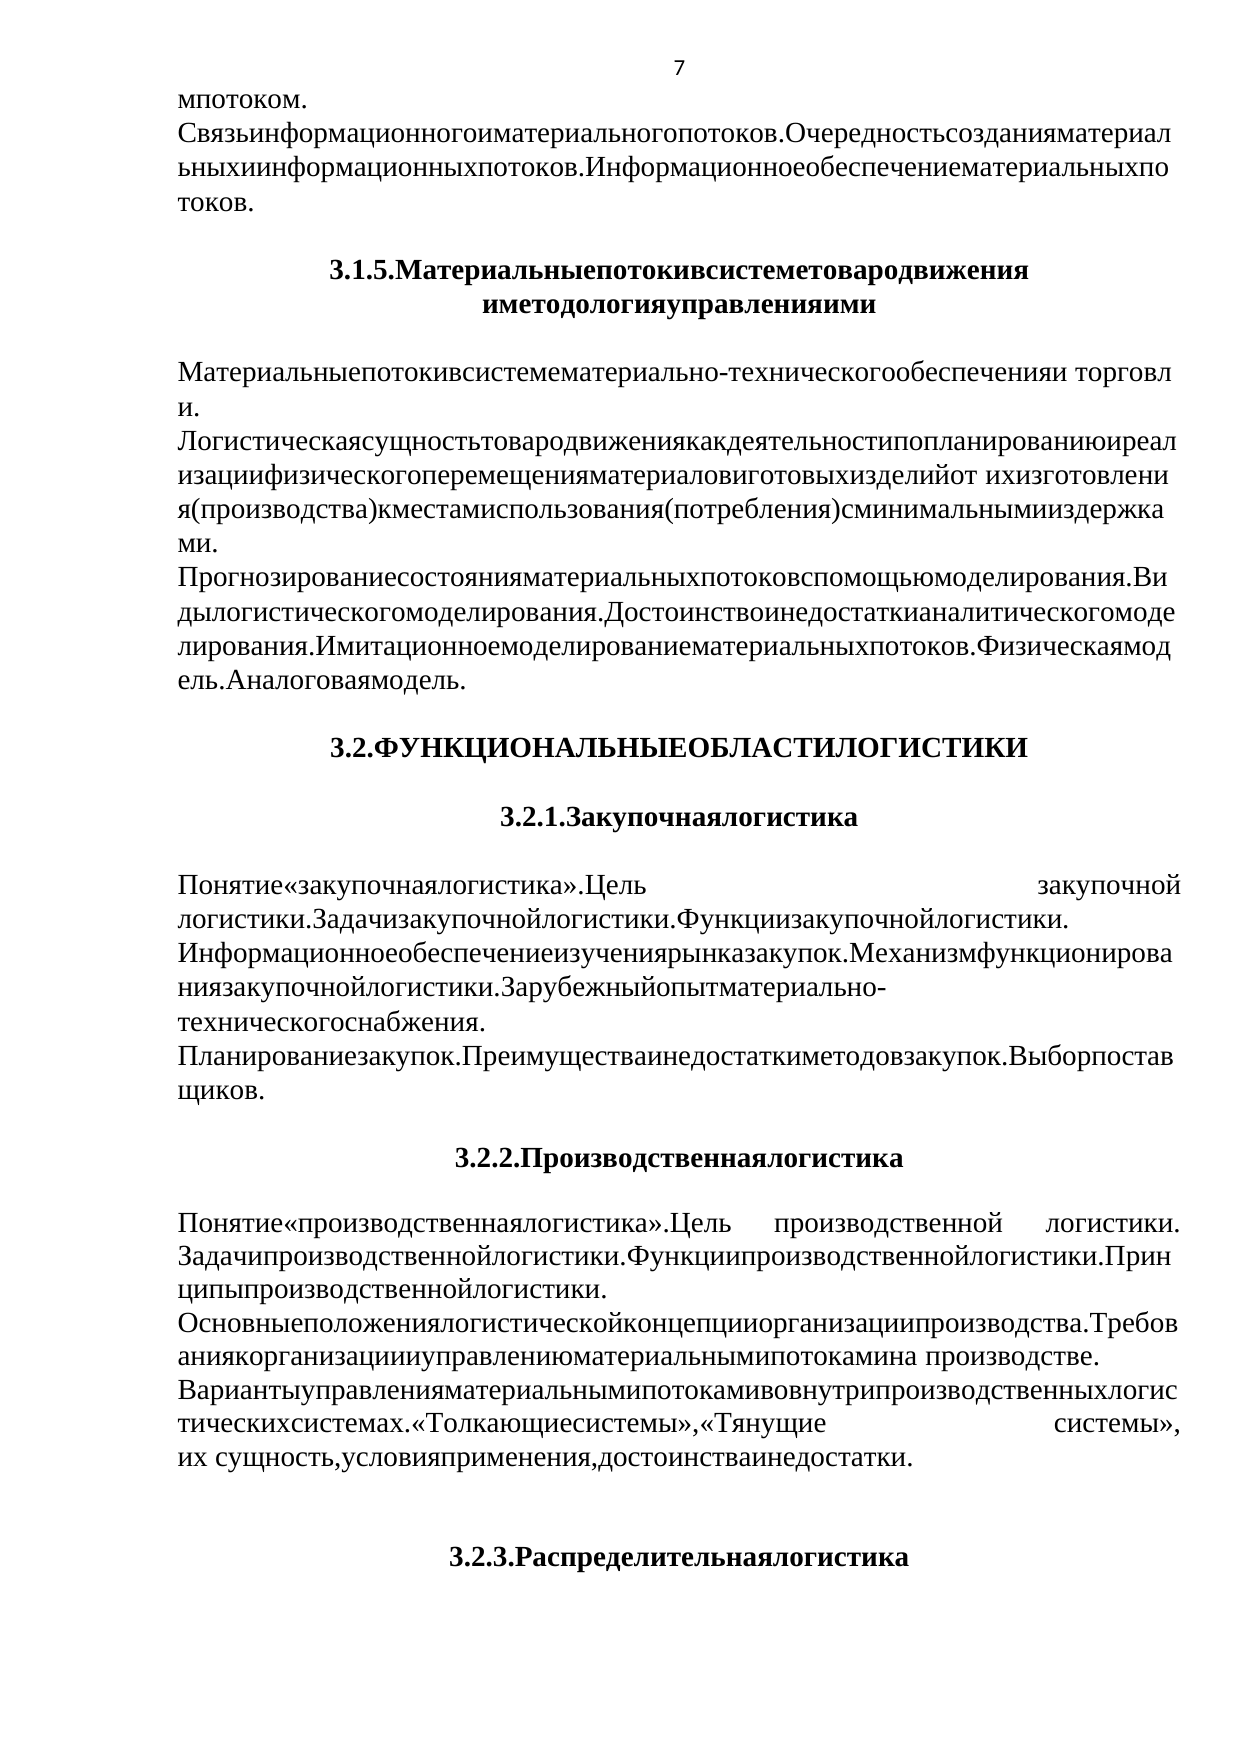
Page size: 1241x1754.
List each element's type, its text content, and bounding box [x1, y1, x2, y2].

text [177, 81, 1181, 115]
text Логистическаясущностьтовародвижениякакдеятельностипопланированиюиреализациифизическогоперемещенияматериаловиготовыхизделийот ихизготовления(производства)кместамиспользования(потребления)сминимальнымииздержками. [177, 423, 1181, 559]
text Вариантыуправленияматериальнымипотокамивовнутрипроизводственныхлогистическихсистемах.«Толкающиесистемы»,«Тянущие системы», их сущность,условияприменения,достоинстваинедостатки. [177, 1372, 1181, 1472]
text Информационноеобеспечениеизучениярынказакупок.Механизмфункционированиязакупочнойлогистики.Зарубежныйопытматериально-техническогоснабжения. [177, 935, 1181, 1037]
text 3.1.5.Материальныепотокивсистеметовародвижения [177, 252, 1181, 286]
text Понятие«закупочнаялогистика».Цель закупочной логистики.Задачизакупочнойлогистики.Функциизакупочнойлогистики. [177, 867, 1181, 935]
text 3.2.3.Распределительнаялогистика [177, 1539, 1181, 1573]
text Основныеположениялогистическойконцепцииорганизациипроизводства.Требованиякорганизациииуправлениюматериальнымипотокамина производстве. [177, 1305, 1181, 1372]
text 3.2.ФУНКЦИОНАЛЬНЫЕОБЛАСТИЛОГИСТИКИ [177, 730, 1181, 764]
text иметодологияуправленияими [177, 286, 1181, 320]
text Связьинформационногоиматериальногопотоков.Очередностьсозданияматериальныхиинформационныхпотоков.Информационноеобеспечениематериальныхпотоков. [177, 115, 1181, 217]
text Прогнозированиесостоянияматериальныхпотоковспомощьюмоделирования.Видылогистическогомоделирования.Достоинствоинедостаткианалитическогомоделирования.Имитационноемоделированиематериальныхпотоков.Физическаямодель.Аналоговаямодель. [177, 559, 1181, 696]
text 3.2.1.Закупочнаялогистика [177, 799, 1181, 832]
text 3.2.2.Производственнаялогистика [177, 1140, 1181, 1174]
text Материальныепотокивсистемематериально-техническогообеспеченияи торговли. [177, 354, 1181, 422]
text Планированиезакупок.Преимуществаинедостаткиметодовзакупок.Выборпоставщиков. [177, 1038, 1181, 1106]
text Понятие«производственнаялогистика».Цель производственной логистики. Задачипроизводственнойлогистики.Функциипроизводственнойлогистики.Принципыпроизводственнойлогистики. [177, 1207, 1181, 1305]
